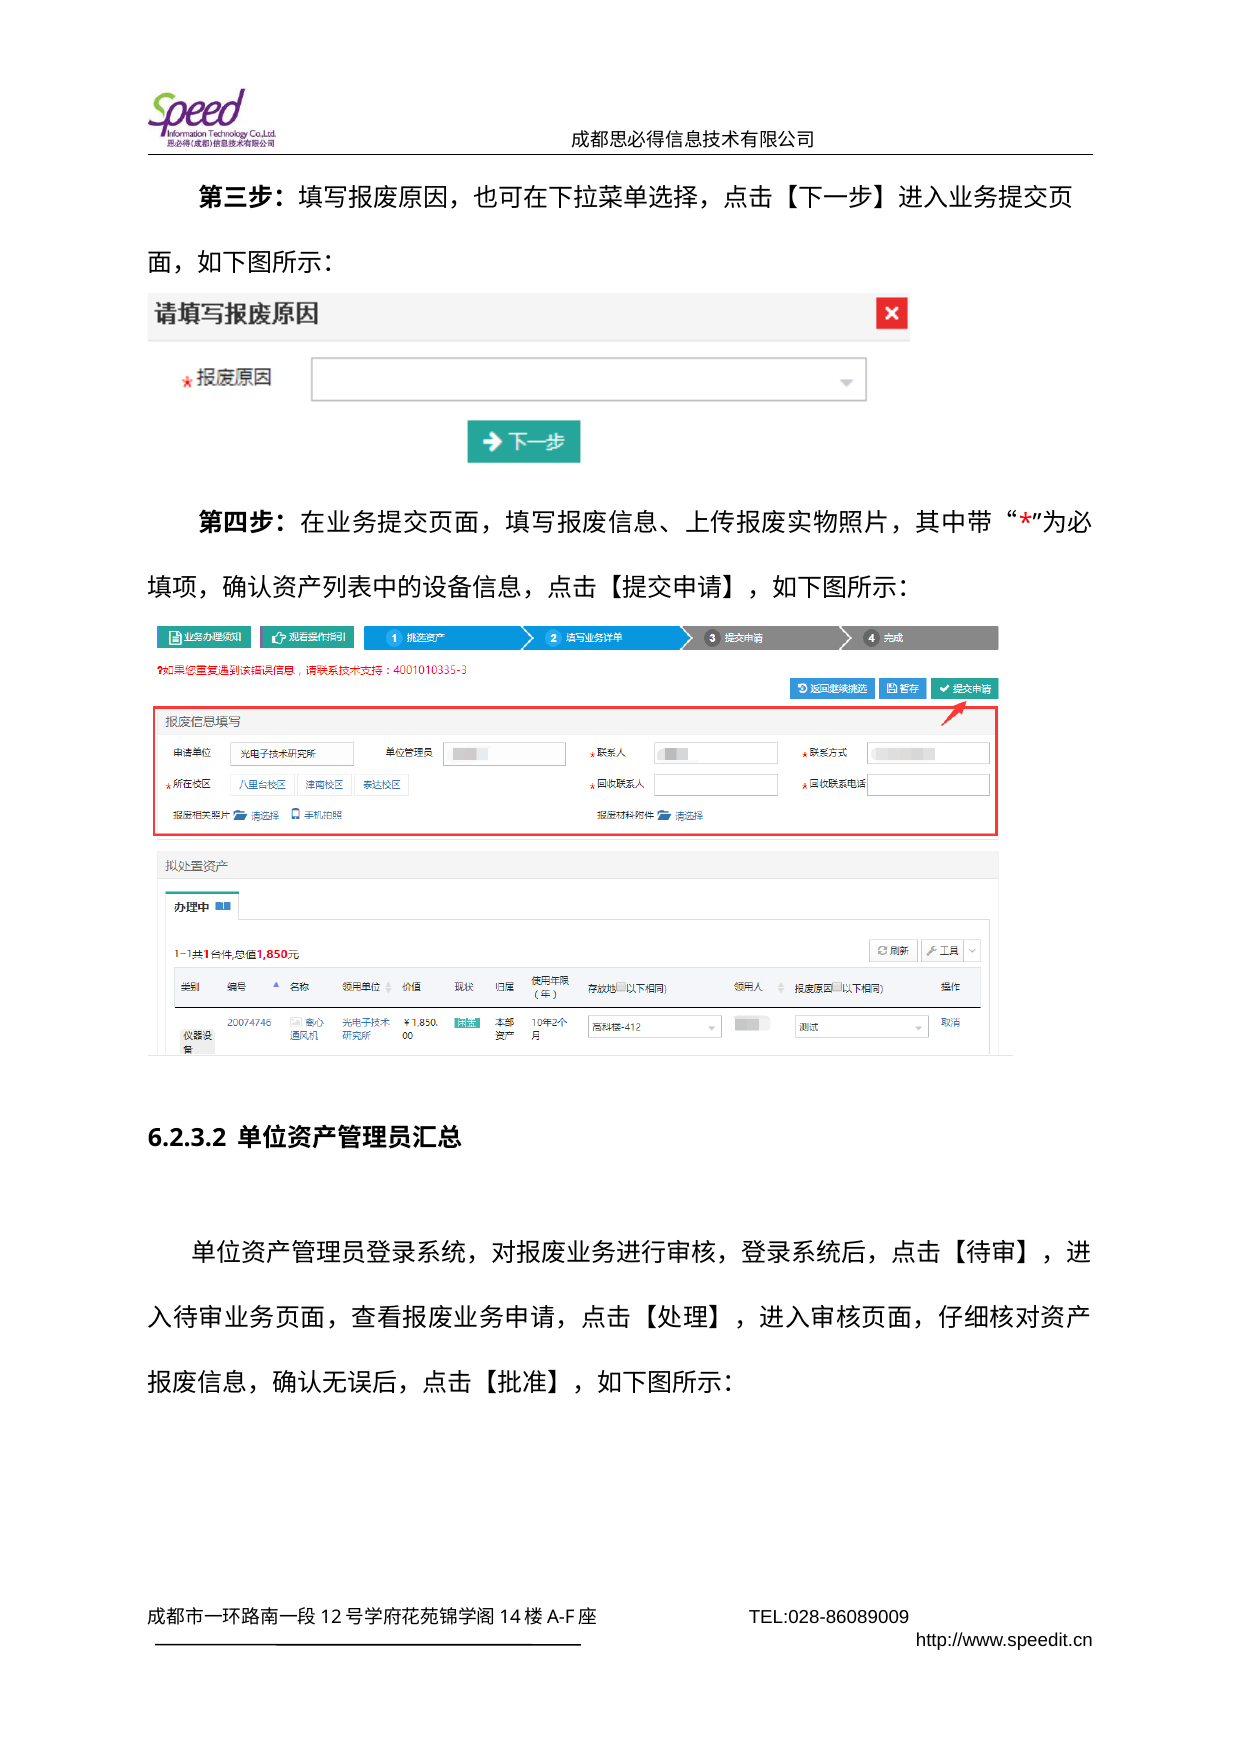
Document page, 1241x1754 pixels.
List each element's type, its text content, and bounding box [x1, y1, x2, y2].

text 第三步：填写报废原因，也可在下拉菜单选择，点击【下一步】进入业务提交页面，如下图所示： [148, 163, 1093, 293]
picture [147, 88, 277, 147]
text 单位资产管理员登录系统，对报废业务进行审核，登录系统后，点击【待审】，进入待审业务页面，查看报废业务申请，点击【处理】，进入审核页面，仔细核对资产报废信息，确认无误后，点击【批准】，如下图所示： [148, 1218, 1093, 1413]
picture [147, 293, 910, 471]
subtitle 单位资产管理员汇总 [148, 1103, 1093, 1168]
picture [147, 618, 1013, 1056]
text 第四步：在业务提交页面，填写报废信息、上传报废实物照片，其中带“*”为必填项，确认资产列表中的设备信息，点击【提交申请】，如下图所示： [148, 488, 1093, 618]
